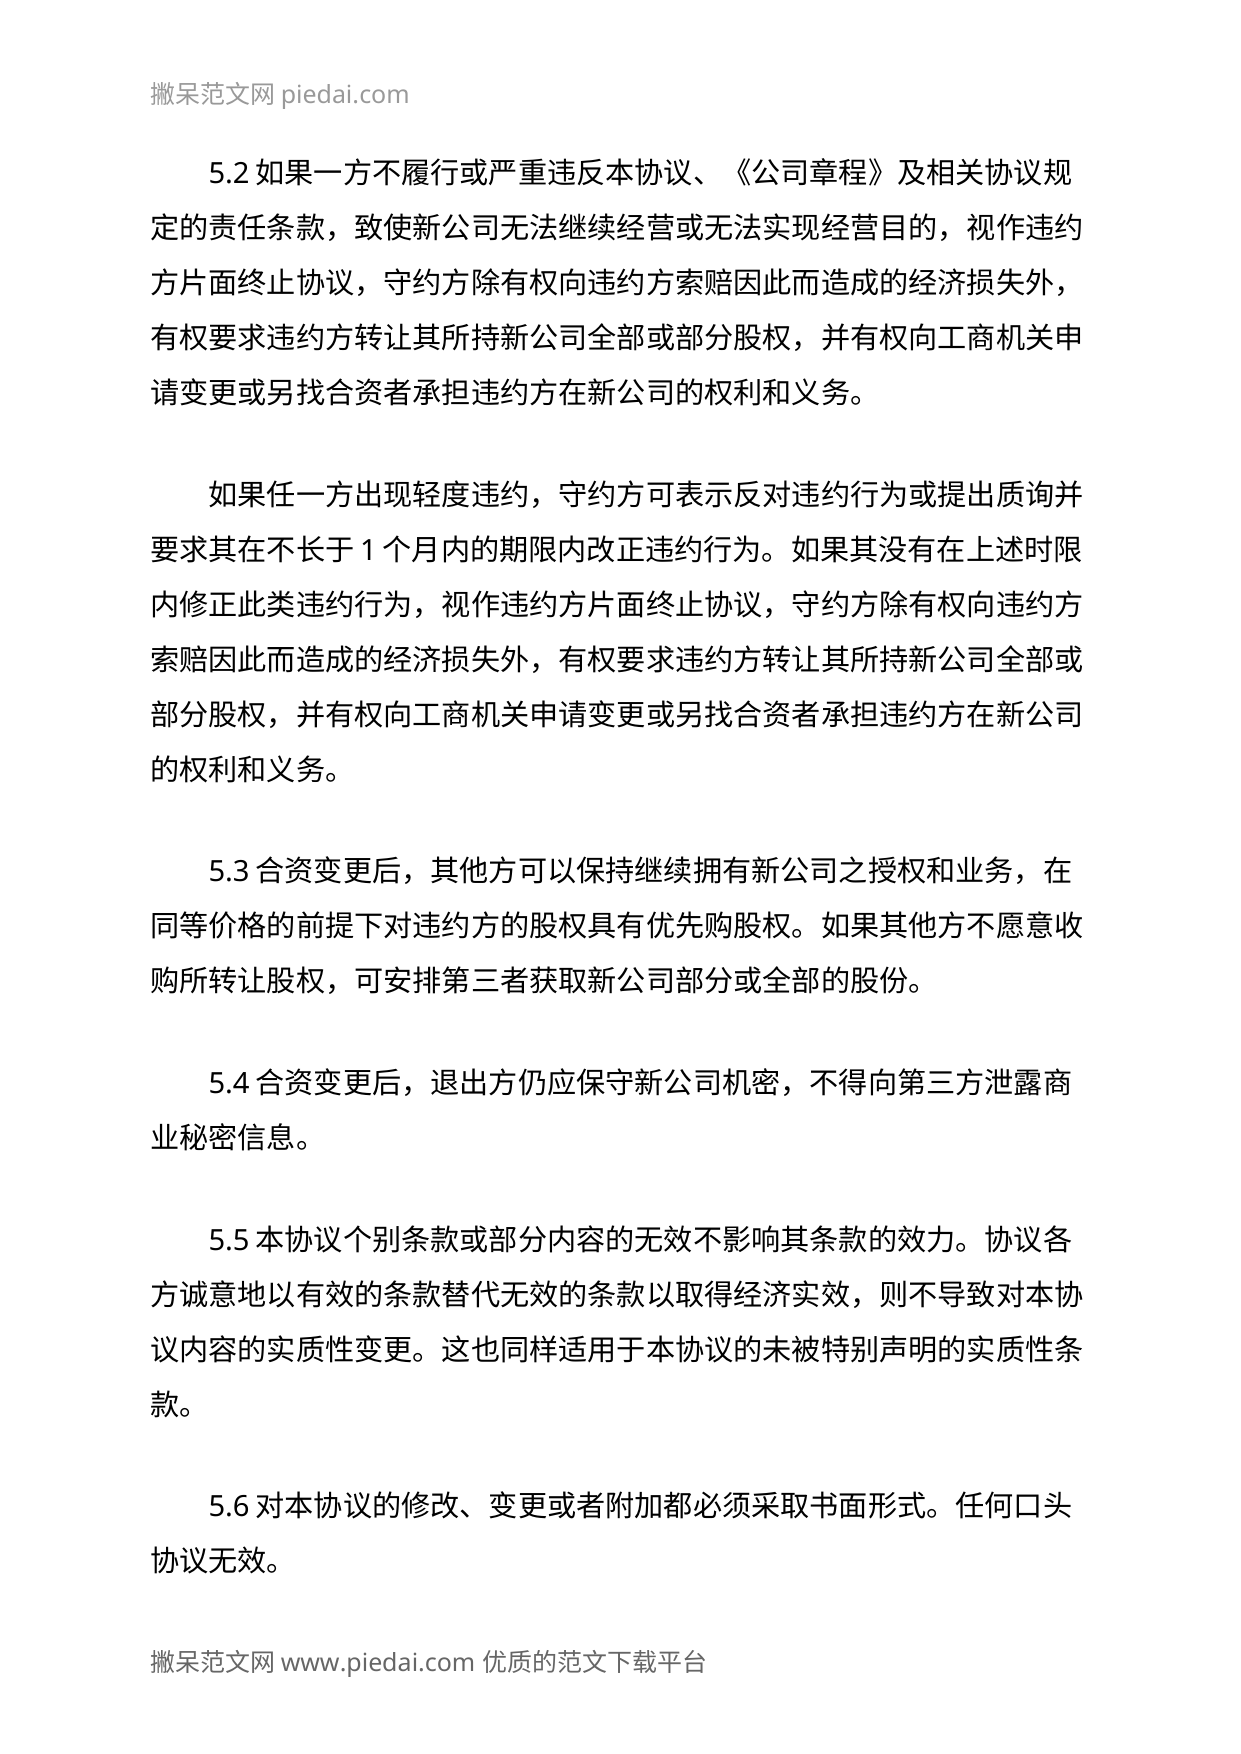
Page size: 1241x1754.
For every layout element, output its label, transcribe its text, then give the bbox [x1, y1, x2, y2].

text 5.4合资变更后，退出方仍应保守新公司机密，不得向第三方泄露商业秘密信息。 [150, 1059, 1090, 1157]
text 5.5本协议个别条款或部分内容的无效不影响其条款的效力。协议各方诚意地以有效的条款替代无效的条款以取得经济实效，则不导致对本协议内容的实质性变更。这也同样适用于本协议的未被特别声明的实质性条款。 [150, 1216, 1090, 1423]
text 5.6对本协议的修改、变更或者附加都必须采取书面形式。任何口头协议无效。 [150, 1483, 1090, 1580]
text 如果任一方出现轻度违约，守约方可表示反对违约行为或提出质询并要求其在不长于1个月内的期限内改正违约行为。如果其没有在上述时限内修正此类违约行为，视作违约方片面终止协议，守约方除有权向违约方索赔因此而造成的经济损失外，有权要求违约方转让其所持新公司全部或部分股权，并有权向工商机关申请变更或另找合资者承担违约方在新公司的权利和义务。 [150, 471, 1090, 788]
text 5.3合资变更后，其他方可以保持继续拥有新公司之授权和业务，在同等价格的前提下对违约方的股权具有优先购股权。如果其他方不愿意收购所转让股权，可安排第三者获取新公司部分或全部的股份。 [150, 848, 1090, 1000]
text 5.2如果一方不履行或严重违反本协议、《公司章程》及相关协议规定的责任条款，致使新公司无法继续经营或无法实现经营目的，视作违约方片面终止协议，守约方除有权向违约方索赔因此而造成的经济损失外，有权要求违约方转让其所持新公司全部或部分股权，并有权向工商机关申请变更或另找合资者承担违约方在新公司的权利和义务。 [150, 150, 1090, 412]
